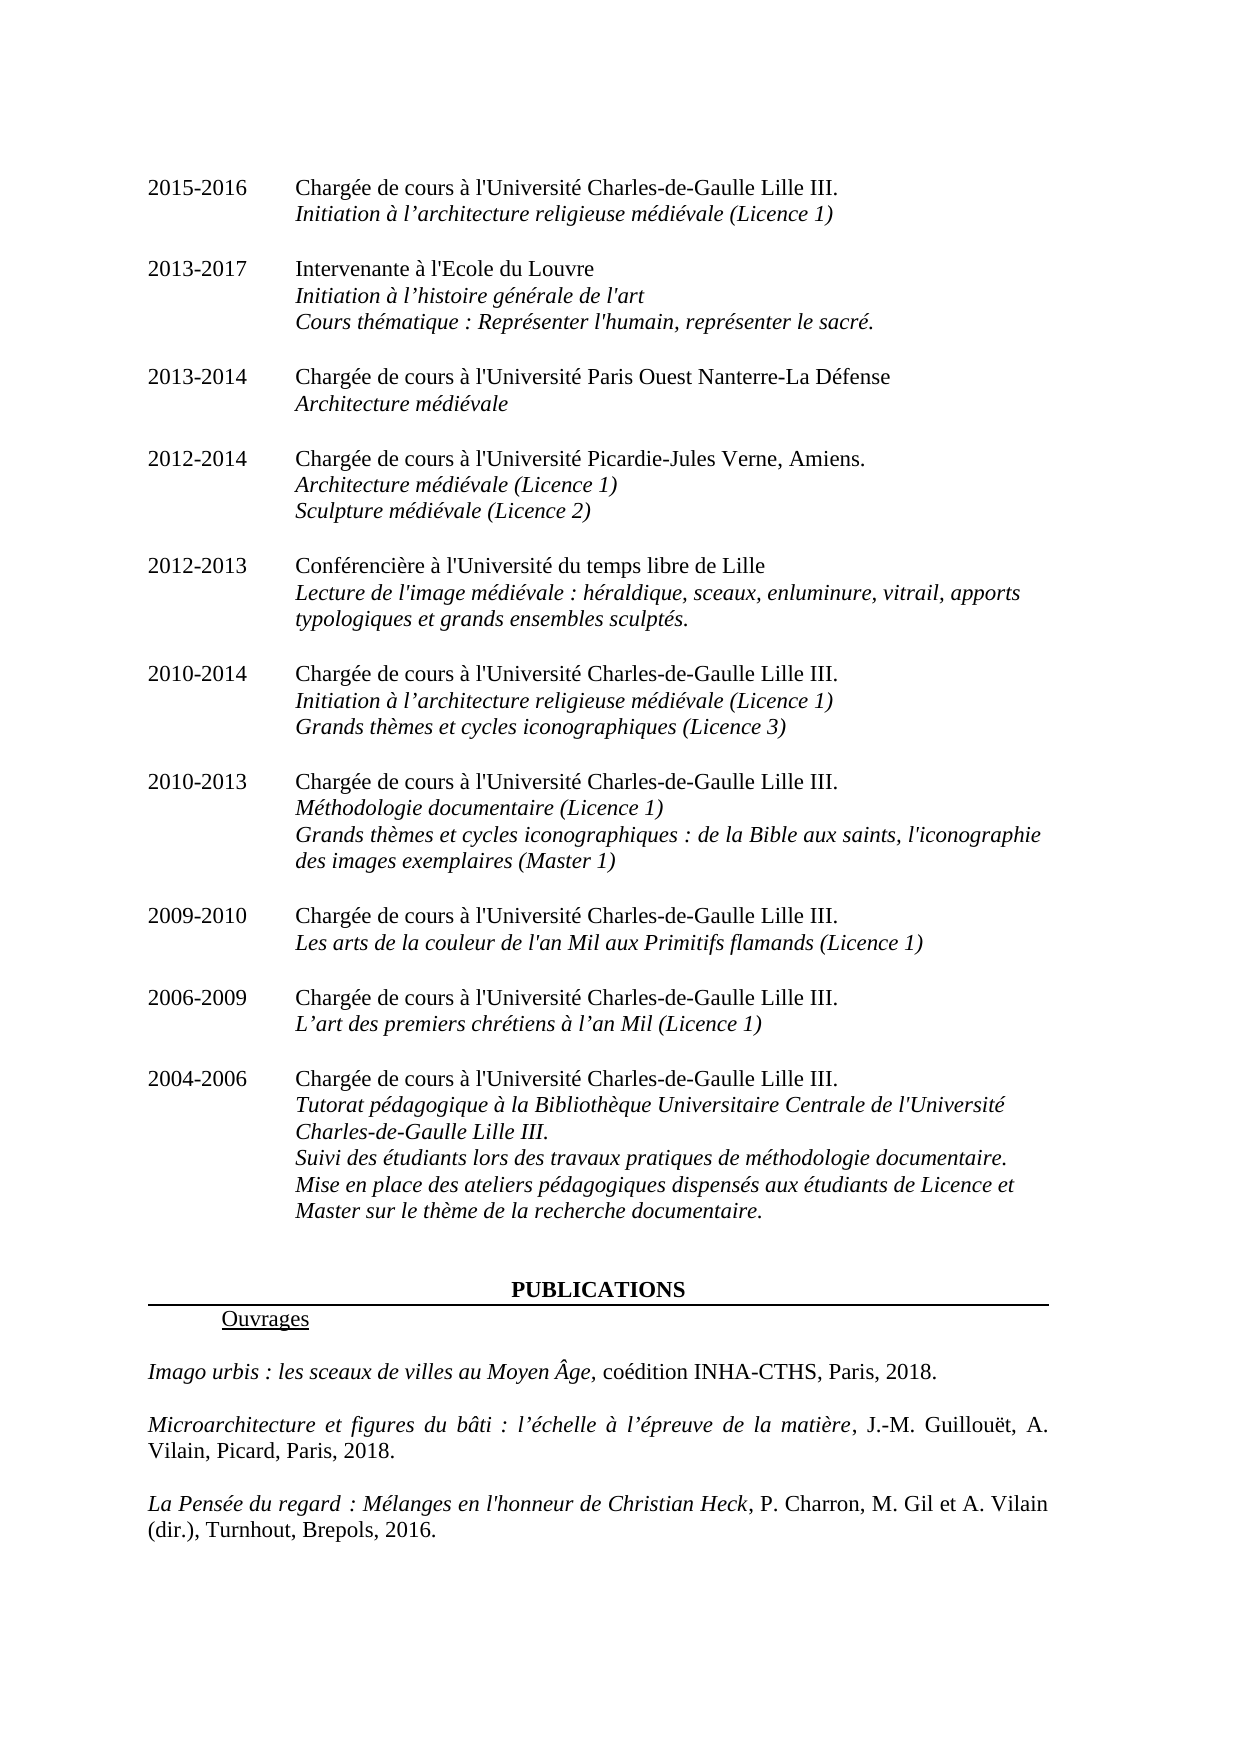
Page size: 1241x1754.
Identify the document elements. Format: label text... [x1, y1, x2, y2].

text PUBLICATIONS [148, 1276, 1049, 1304]
text Initiation à l’architecture religieuse médiévale (Licence 1) [148, 687, 1049, 713]
text 2015-2016 Chargée de cours à l'Université Charles-de-Gaulle Lille III. [148, 174, 1049, 200]
text 2013-2014 Chargée de cours à l'Université Paris Ouest Nanterre-La Défense [148, 363, 1049, 389]
text 2013-2017 Intervenante à l'Ecole du Louvre [148, 255, 1049, 282]
text 2010-2014 Chargée de cours à l'Université Charles-de-Gaulle Lille III. [148, 660, 1049, 687]
text 2012-2014 Chargée de cours à l'Université Picardie-Jules Verne, Amiens. [148, 445, 1049, 471]
text Initiation à l’histoire générale de l'art [148, 282, 1049, 308]
text Architecture médiévale [148, 389, 1049, 416]
text Sculpture médiévale (Licence 2) [148, 497, 1049, 524]
text Tutorat pédagogique à la Bibliothèque Universitaire Centrale de l'Université Charles-de-Gaulle Lille III. [148, 1092, 1049, 1144]
text Mise en place des ateliers pédagogiques dispensés aux étudiants de Licence et [148, 1171, 1049, 1197]
text Architecture médiévale (Licence 1) [148, 471, 1049, 497]
text Imago urbis : les sceaux de villes au Moyen Âge, coédition INHA-CTHS, Paris, 2018. [148, 1358, 1049, 1384]
text 2010-2013 Chargée de cours à l'Université Charles-de-Gaulle Lille III. [148, 768, 1049, 794]
text 2006-2009 Chargée de cours à l'Université Charles-de-Gaulle Lille III. [148, 984, 1049, 1010]
text Grands thèmes et cycles iconographiques : de la Bible aux saints, l'iconographie des images exemplaires (Master 1) [148, 821, 1049, 873]
text Les arts de la couleur de l'an Mil aux Primitifs flamands (Licence 1) [148, 929, 1049, 955]
text La Pensée du regard : Mélanges en l'honneur de Christian Heck, P. Charron, M. Gil et A. Vilain (dir.), Turnhout, Brepols, 2016. [148, 1490, 1049, 1543]
text 2004-2006 Chargée de cours à l'Université Charles-de-Gaulle Lille III. [148, 1065, 1049, 1092]
text L’art des premiers chrétiens à l’an Mil (Licence 1) [148, 1010, 1049, 1036]
text Ouvrages [148, 1306, 1049, 1332]
text Méthodologie documentaire (Licence 1) [148, 794, 1049, 821]
text 2009-2010 Chargée de cours à l'Université Charles-de-Gaulle Lille III. [148, 902, 1049, 929]
text 2012-2013 Conférencière à l'Université du temps libre de Lille [148, 552, 1049, 579]
text Cours thématique : Représenter l'humain, représenter le sacré. [148, 308, 1049, 334]
text Suivi des étudiants lors des travaux pratiques de méthodologie documentaire. [148, 1144, 1049, 1171]
text Initiation à l’architecture religieuse médiévale (Licence 1) [148, 200, 1049, 227]
text Grands thèmes et cycles iconographiques (Licence 3) [148, 713, 1049, 739]
text Master sur le thème de la recherche documentaire. [148, 1197, 1049, 1223]
text Lecture de l'image médiévale : héraldique, sceaux, enluminure, vitrail, apports typologiques et grands ensembles sculptés. [148, 579, 1049, 632]
text Microarchitecture et figures du bâti : l’échelle à l’épreuve de la matière, J.-M. Guillouët, A. Vilain, Picard, Paris, 2018. [148, 1411, 1049, 1464]
